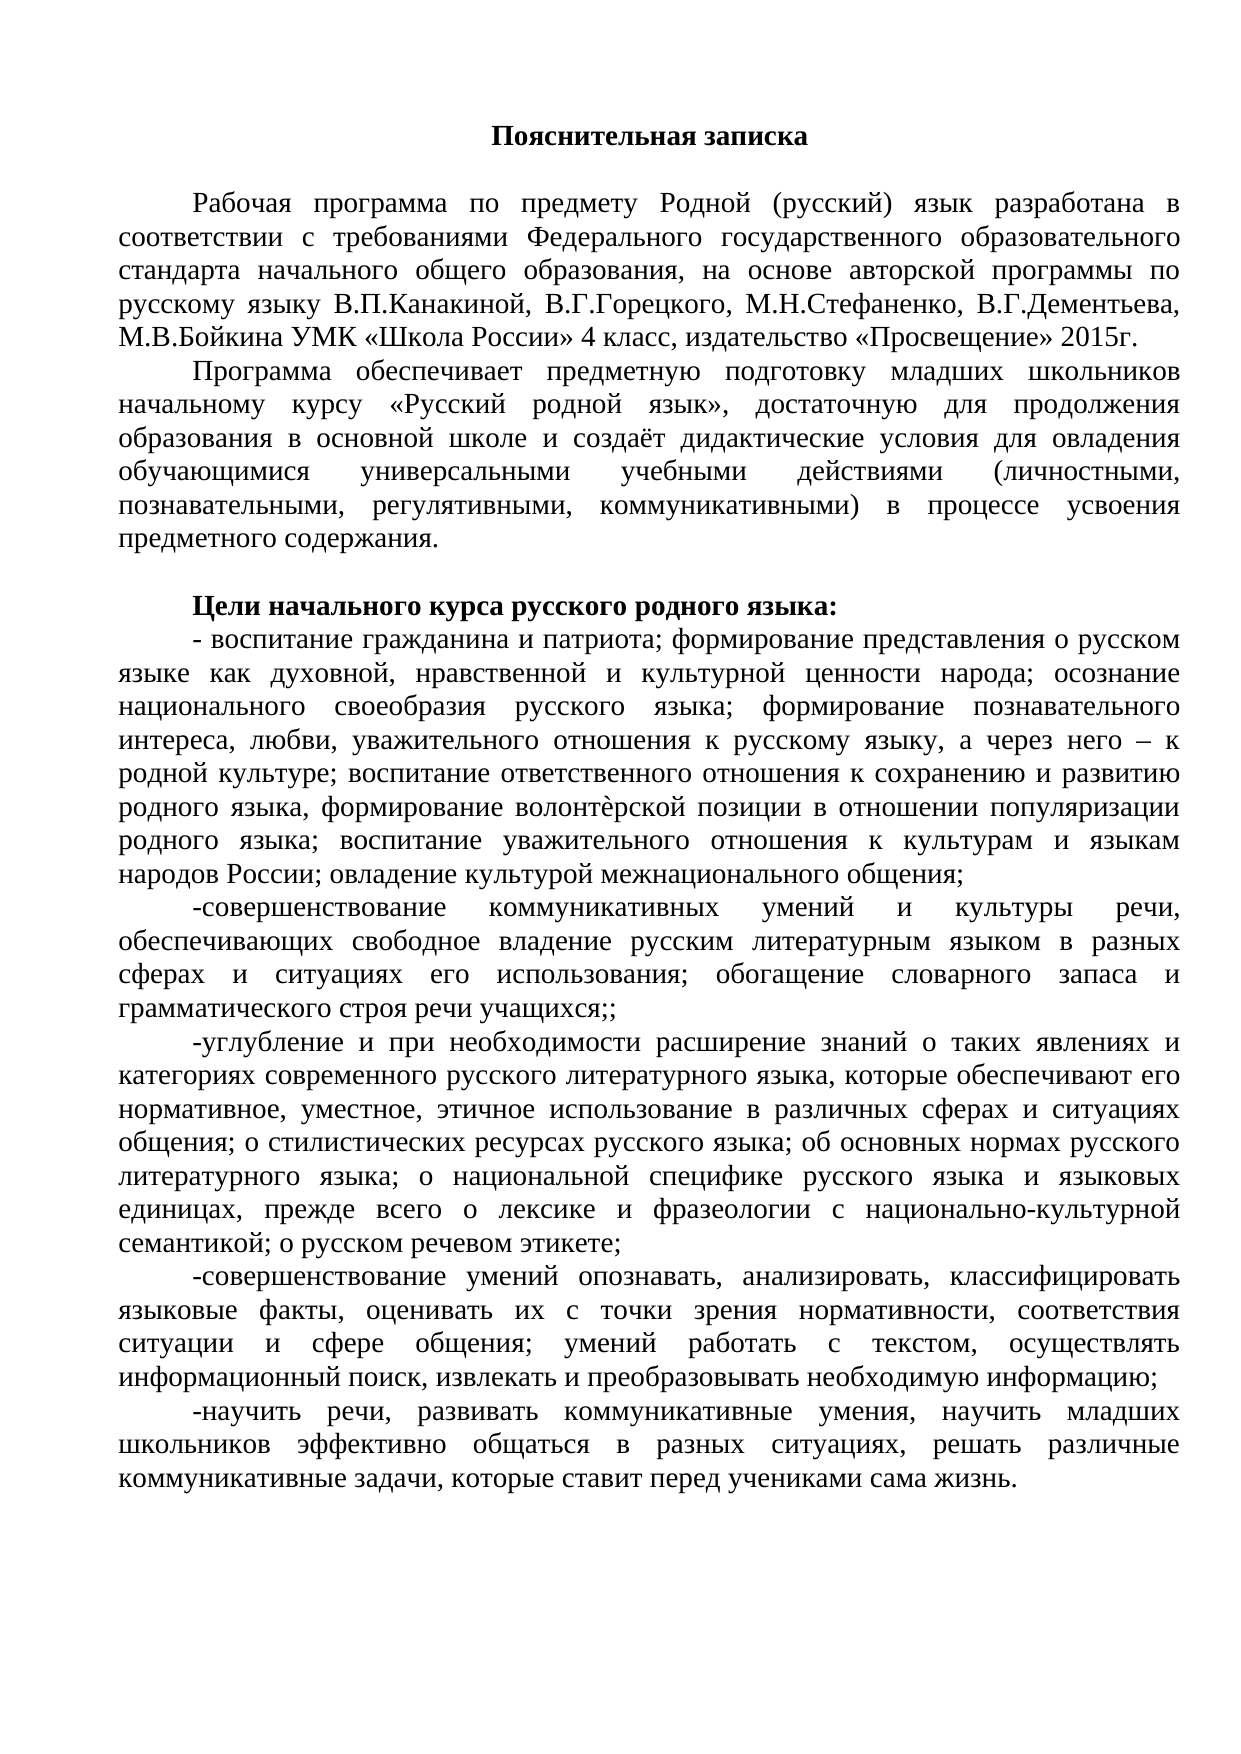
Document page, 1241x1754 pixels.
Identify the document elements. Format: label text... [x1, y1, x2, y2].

text -научить речи, развивать коммуникативные умения, научить младших школьников эффективно общаться в разных ситуациях, решать различные коммуникативные задачи, которые ставит перед учениками сама жизнь. [118, 1393, 1181, 1493]
text -совершенствование умений опознавать, анализировать, классифицировать языковые факты, оценивать их с точки зрения нормативности, соответствия ситуации и сфере общения; умений работать с текстом, осуществлять информационный поиск, извлекать и преобразовывать необходимую информацию; [118, 1258, 1181, 1393]
text -совершенствование коммуникативных умений и культуры речи, обеспечивающих свободное владение русским литературным языком в разных сферах и ситуациях его использования; обогащение словарного запаса и грамматического строя речи учащихся;; [118, 889, 1181, 1024]
text Программа обеспечивает предметную подготовку младших школьников начальному курсу «Русский родной язык», достаточную для продолжения образования в основной школе и создаёт дидактические условия для овладения обучающимися универсальными учебными действиями (личностными, познавательными, регулятивными, коммуникативными) в процессе усвоения предметного содержания. [118, 353, 1181, 554]
text - воспитание гражданина и патриота; формирование представления о русском языке как духовной, нравственной и культурной ценности народа; осознание национального своеобразия русского языка; формирование познавательного интереса, любви, уважительного отношения к русскому языку, а через него – к родной культуре; воспитание ответственного отношения к сохранению и развитию родного языка, формирование волонтѐрской позиции в отношении популяризации родного языка; воспитание уважительного отношения к культурам и языкам народов России; овладение культурой межнационального общения; [118, 621, 1181, 889]
text Пояснительная записка [118, 118, 1181, 152]
text -углубление и при необходимости расширение знаний о таких явлениях и категориях современного русского литературного языка, которые обеспечивают его нормативное, уместное, этичное использование в различных сферах и ситуациях общения; о стилистических ресурсах русского языка; об основных нормах русского литературного языка; о национальной специфике русского языка и языковых единицах, прежде всего о лексике и фразеологии с национально-культурной семантикой; о русском речевом этикете; [118, 1024, 1181, 1258]
text Рабочая программа по предмету Родной (русский) язык разработана в соответствии с требованиями Федерального государственного образовательного стандарта начального общего образования, на основе авторской программы по русскому языку В.П.Канакиной, В.Г.Горецкого, М.Н.Стефаненко, В.Г.Дементьева, М.В.Бойкина УМК «Школа России» 4 класс, издательство «Просвещение» 2015г. [118, 185, 1181, 353]
text Цели начального курса русского родного языка: [118, 588, 1181, 621]
